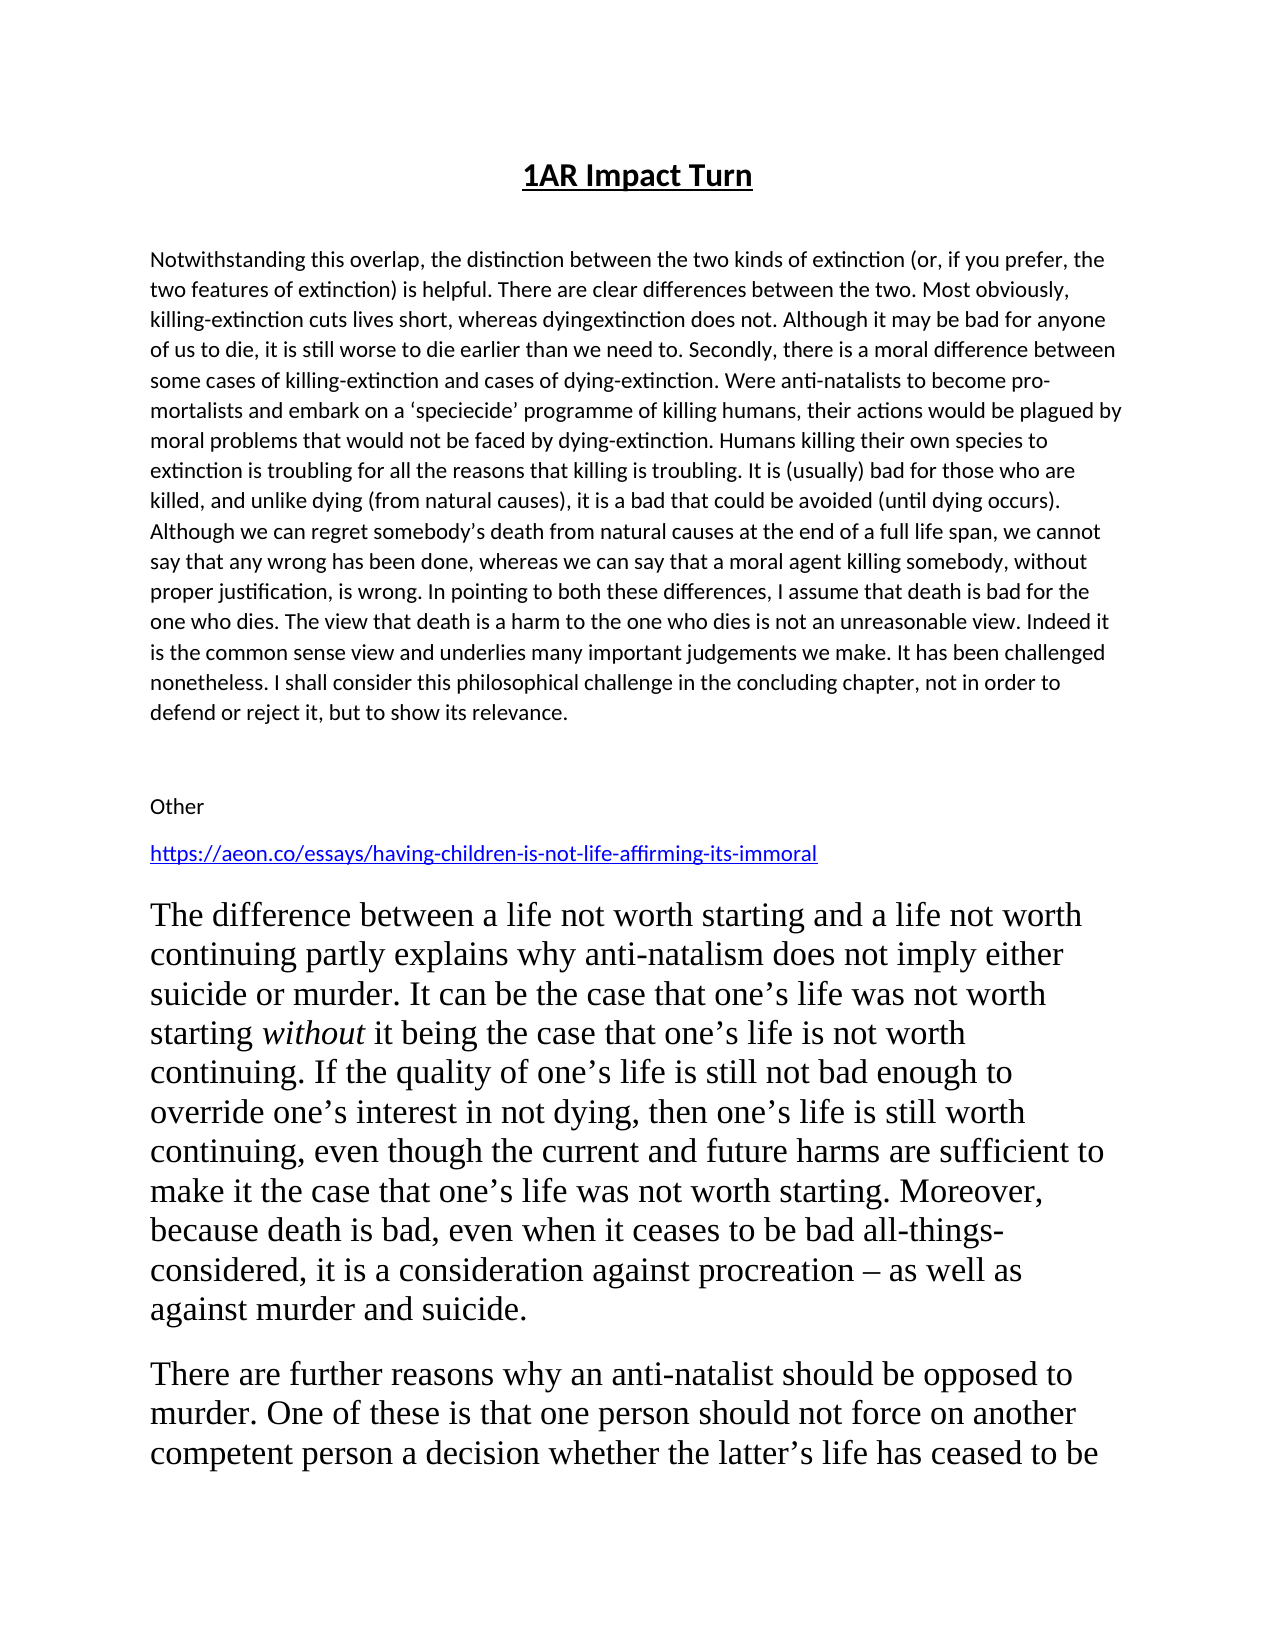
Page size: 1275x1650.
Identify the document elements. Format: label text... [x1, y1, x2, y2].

text https://aeon.co/essays/having-children-is-not-life-affirming-its-immoral [150, 839, 1125, 867]
text The difference between a life not worth starting and a life not worth continuing partly explains why anti-natalism does not imply either suicide or murder. It can be the case that one’s life was not worth starting without it being the case that one’s life is not worth continuing. If the quality of one’s life is still not bad enough to override one’s interest in not dying, then one’s life is still worth continuing, even though the current and future harms are sufficient to make it the case that one’s life was not worth starting. Moreover, because death is bad, even when it ceases to be bad all-things-considered, it is a consideration against procreation – as well as against murder and suicide. [150, 894, 1125, 1328]
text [150, 1353, 1125, 1472]
text Other [150, 792, 1125, 820]
text Notwithstanding this overlap, the distinction between the two kinds of extinction (or, if you prefer, the two features of extinction) is helpful. There are clear differences between the two. Most obviously, killing-extinction cuts lives short, whereas dyingextinction does not. Although it may be bad for anyone of us to die, it is still worse to die earlier than we need to. Secondly, there is a moral difference between some cases of killing-extinction and cases of dying-extinction. Were anti-natalists to become pro-mortalists and embark on a ‘speciecide’ programme of killing humans, their actions would be plagued by moral problems that would not be faced by dying-extinction. Humans killing their own species to extinction is troubling for all the reasons that killing is troubling. It is (usually) bad for those who are killed, and unlike dying (from natural causes), it is a bad that could be avoided (until dying occurs). Although we can regret somebody’s death from natural causes at the end of a full life span, we cannot say that any wrong has been done, whereas we can say that a moral agent killing somebody, without proper justification, is wrong. In pointing to both these differences, I assume that death is bad for the one who dies. The view that death is a harm to the one who dies is not an unreasonable view. Indeed it is the common sense view and underlies many important judgements we make. It has been challenged nonetheless. I shall consider this philosophical challenge in the concluding chapter, not in order to defend or reject it, but to show its relevance. [150, 245, 1125, 726]
subtitle 1AR Impact Turn [150, 154, 1125, 195]
